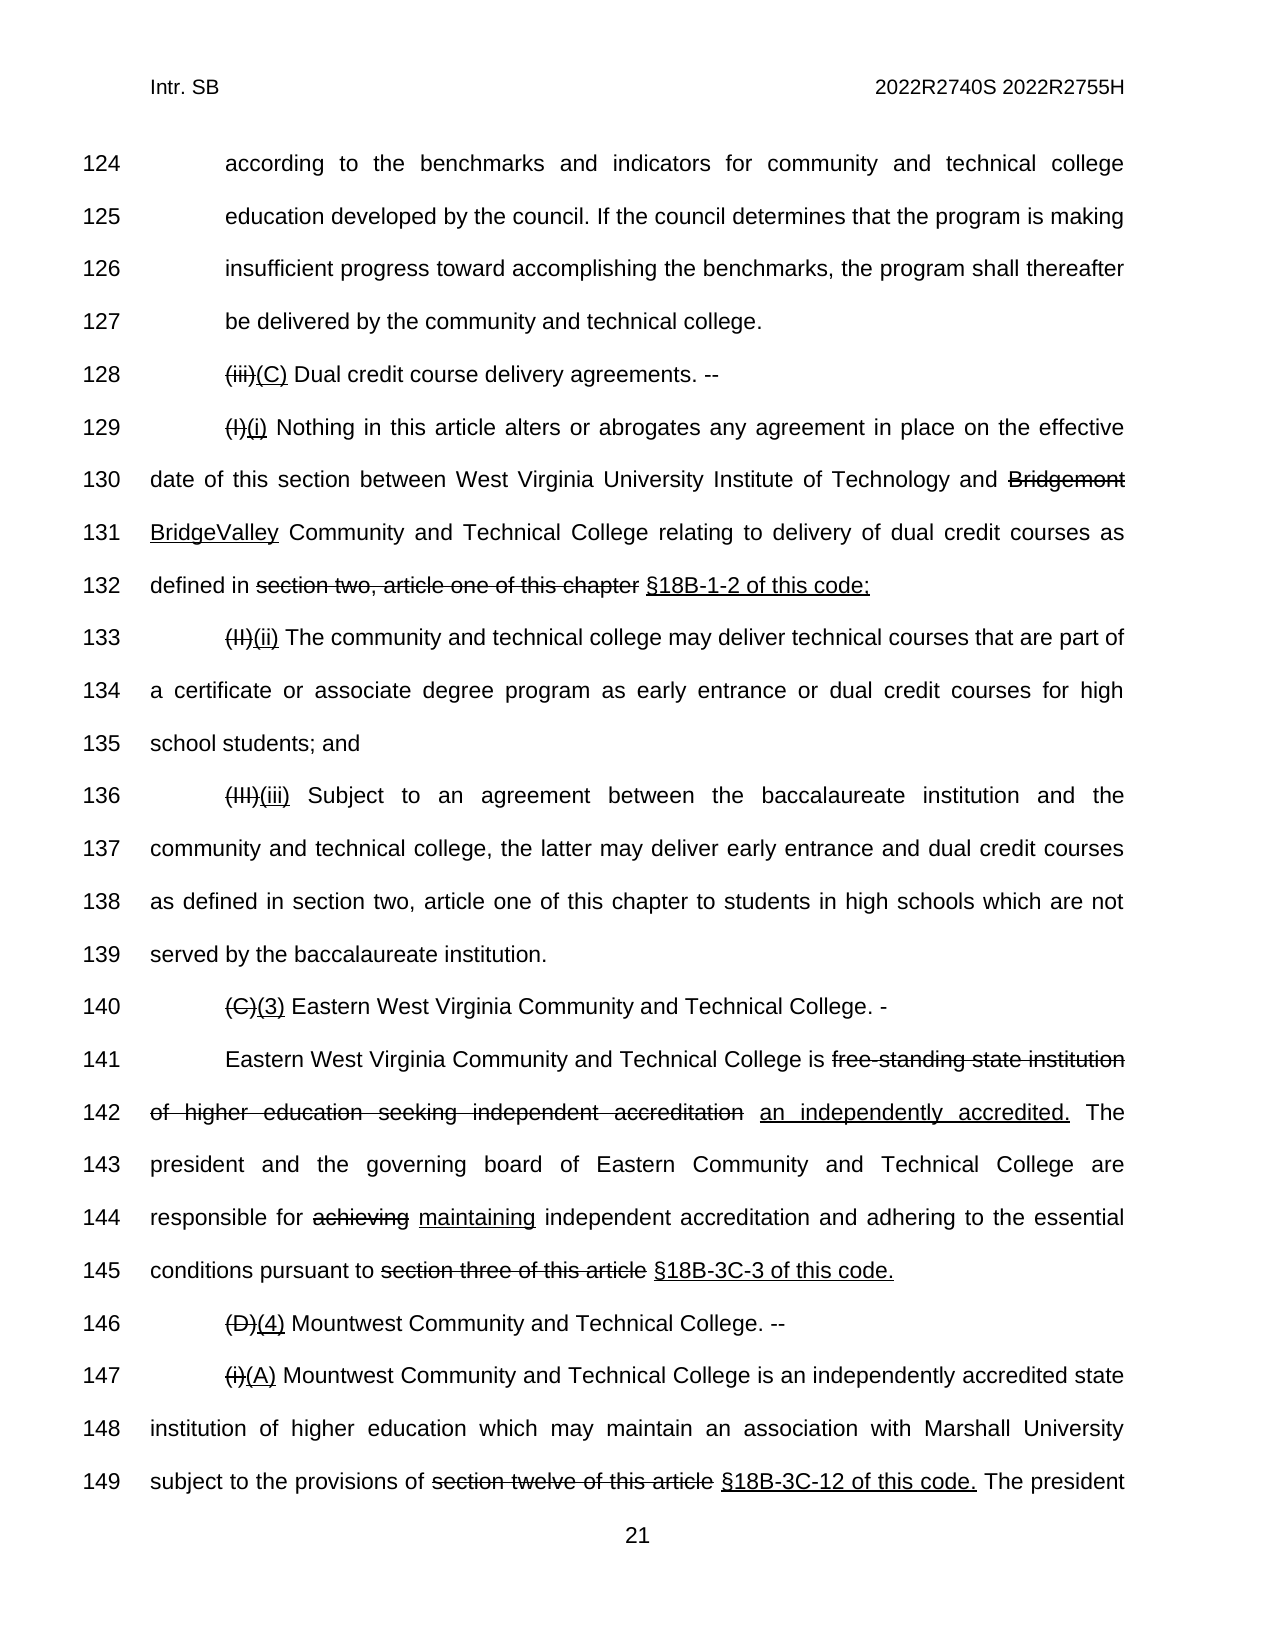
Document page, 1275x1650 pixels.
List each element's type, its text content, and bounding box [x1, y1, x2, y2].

text (D)(4) Mountwest Community and Technical College. -- [150, 1309, 1125, 1336]
text Eastern West Virginia Community and Technical College is free-standing state institution of higher education seeking independent accreditation an independently accredited. The president and the governing board of Eastern Community and Technical College are responsible for achieving maintaining independent accreditation and adhering to the essential conditions pursuant to section three of this article §18B-3C-3 of this code. [150, 1046, 1125, 1283]
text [150, 1362, 1125, 1494]
text (II)(ii) The community and technical college may deliver technical courses that are part of a certificate or associate degree program as early entrance or dual credit courses for high school students; and [150, 624, 1125, 756]
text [225, 150, 1125, 334]
text (I)(i) Nothing in this article alters or abrogates any agreement in place on the effective date of this section between West Virginia University Institute of Technology and Bridgemont BridgeValley Community and Technical College relating to delivery of dual credit courses as defined in section two, article one of this chapter §18B-1-2 of this code; [150, 413, 1125, 598]
text (iii)(C) Dual credit course delivery agreements. -- [150, 361, 1125, 387]
text (III)(iii) Subject to an agreement between the baccalaureate institution and the community and technical college, the latter may deliver early entrance and dual credit courses as defined in section two, article one of this chapter to students in high schools which are not served by the baccalaureate institution. [150, 782, 1125, 967]
text (C)(3) Eastern West Virginia Community and Technical College. - [150, 993, 1125, 1020]
